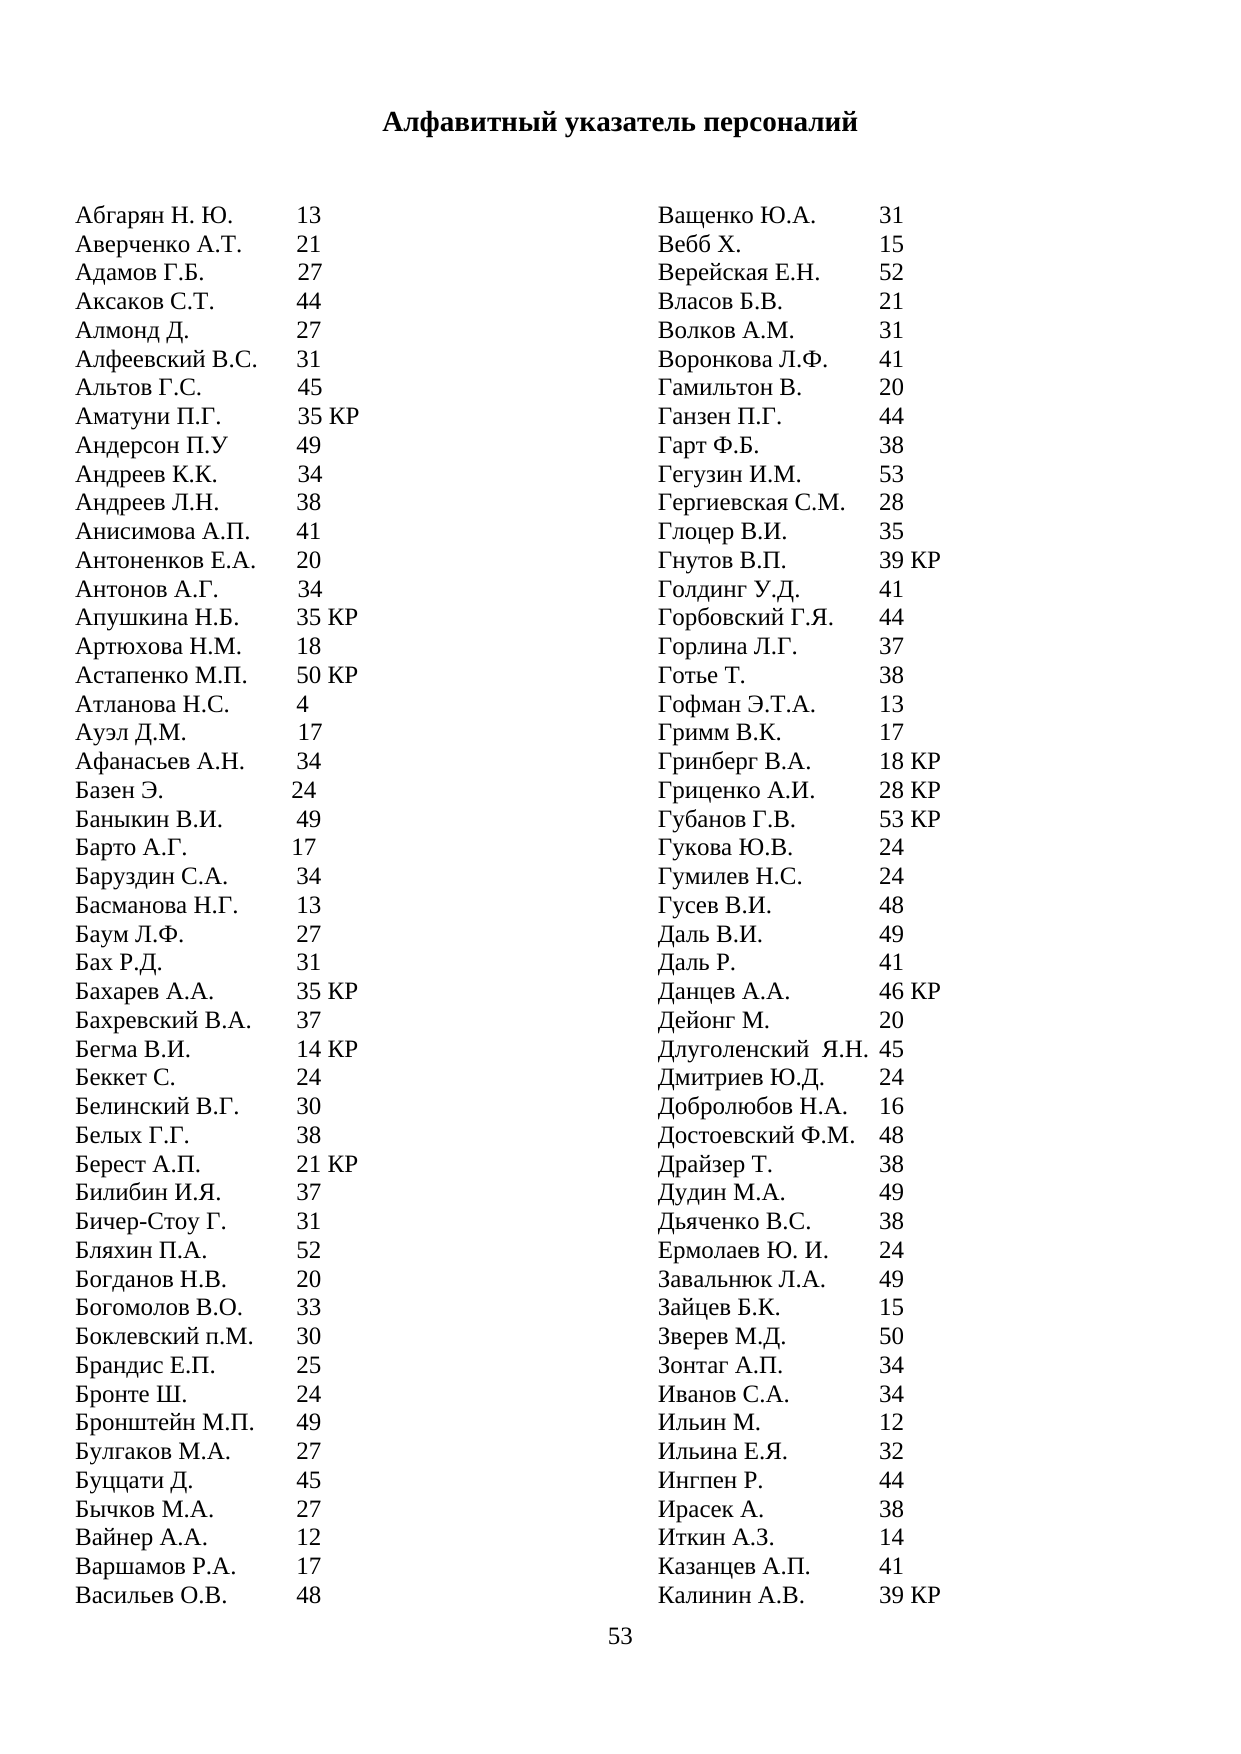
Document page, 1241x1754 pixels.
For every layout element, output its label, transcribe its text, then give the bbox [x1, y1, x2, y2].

text Ауэл Д.М. 17 [75, 717, 583, 746]
text Достоевский Ф.М. 48 [658, 1120, 1165, 1149]
text Даль Р. 41 [658, 947, 1165, 976]
text Ващенко Ю.А. 31 [658, 200, 1165, 229]
text Баруздин С.А. 34 [75, 861, 583, 890]
text Васильев О.В. 48 [75, 1580, 583, 1609]
text Белинский В.Г. 30 [75, 1091, 583, 1120]
text Богданов Н.В. 20 [75, 1264, 583, 1292]
text Астапенко М.П. 50 КР [75, 660, 583, 689]
text Афанасьев А.Н. 34 [75, 746, 583, 775]
text Аксаков С.Т. 44 [75, 286, 583, 315]
text Ильина Е.Я. 32 [658, 1436, 1165, 1465]
subtitle Алфавитный указатель персоналий [75, 104, 1165, 138]
text Дьяченко В.С. 38 [658, 1206, 1165, 1235]
text Алмонд Д. 27 [75, 315, 583, 344]
text Бегма В.И. 14 КР [75, 1034, 583, 1062]
text Антоненков Е.А. 20 [75, 545, 583, 574]
text Бахревский В.А. 37 [75, 1005, 583, 1034]
text Артюхова Н.М. 18 [75, 631, 583, 660]
text Бах Р.Д. 31 [75, 947, 583, 976]
text Бычков М.А. 27 [75, 1494, 583, 1522]
text Завальнюк Л.А. 49 [658, 1264, 1165, 1292]
text Буццати Д. 45 [75, 1465, 583, 1494]
text Аверченко А.Т. 21 [75, 229, 583, 257]
text Аматуни П.Г. 35 КР [75, 401, 583, 430]
text Голдинг У.Д. 41 [658, 574, 1165, 602]
text Бляхин П.А. 52 [75, 1235, 583, 1264]
text Гриценко А.И. 28 КР [658, 775, 1165, 804]
text Вебб Х. 15 [658, 229, 1165, 257]
text Беккет С. 24 [75, 1062, 583, 1091]
text Гримм В.К. 17 [658, 717, 1165, 746]
text Губанов Г.В. 53 КР [658, 804, 1165, 832]
text Гумилев Н.С. 24 [658, 861, 1165, 890]
text Боклевский п.М. 30 [75, 1321, 583, 1350]
text Гергиевская С.М. 28 [658, 487, 1165, 516]
text Бронте Ш. 24 [75, 1379, 583, 1407]
text Гофман Э.Т.А. 13 [658, 689, 1165, 717]
text Иванов С.А. 34 [658, 1379, 1165, 1407]
text Добролюбов Н.А. 16 [658, 1091, 1165, 1120]
text Власов Б.В. 21 [658, 286, 1165, 315]
text Баныкин В.И. 49 [75, 804, 583, 832]
text Горбовский Г.Я. 44 [658, 602, 1165, 631]
text Абгарян Н. Ю. 13 [75, 200, 583, 229]
text Горлина Л.Г. 37 [658, 631, 1165, 660]
text Атланова Н.С. 4 [75, 689, 583, 717]
text Ингпен Р. 44 [658, 1465, 1165, 1494]
text Данцев А.А. 46 КР [658, 976, 1165, 1005]
text Ильин М. 12 [658, 1407, 1165, 1436]
text Богомолов В.О. 33 [75, 1292, 583, 1321]
text Алфеевский В.С. 31 [75, 344, 583, 372]
text Казанцев А.П. 41 [658, 1551, 1165, 1580]
text Андреев Л.Н. 38 [75, 487, 583, 516]
text Апушкина Н.Б. 35 КР [75, 602, 583, 631]
text Альтов Г.С. 45 [75, 372, 583, 401]
text Верейская Е.Н. 52 [658, 257, 1165, 286]
text Гнутов В.П. 39 КР [658, 545, 1165, 574]
text Калинин А.В. 39 КР [658, 1580, 1165, 1609]
text Готье Т. 38 [658, 660, 1165, 689]
text Зайцев Б.К. 15 [658, 1292, 1165, 1321]
text Дмитриев Ю.Д. 24 [658, 1062, 1165, 1091]
text Гусев В.И. 48 [658, 890, 1165, 919]
text Ирасек А. 38 [658, 1494, 1165, 1522]
text Андерсон П.У 49 [75, 430, 583, 459]
text Зверев М.Д. 50 [658, 1321, 1165, 1350]
text Барто А.Г. 17 [75, 832, 583, 861]
text Белых Г.Г. 38 [75, 1120, 583, 1149]
text Базен Э. 24 [75, 775, 583, 804]
text Бичер-Стоу Г. 31 [75, 1206, 583, 1235]
text Билибин И.Я. 37 [75, 1177, 583, 1206]
text Ермолаев Ю. И. 24 [658, 1235, 1165, 1264]
text Гамильтон В. 20 [658, 372, 1165, 401]
text Бахарев А.А. 35 КР [75, 976, 583, 1005]
text Антонов А.Г. 34 [75, 574, 583, 602]
text Зонтаг А.П. 34 [658, 1350, 1165, 1379]
text Булгаков М.А. 27 [75, 1436, 583, 1465]
text Гукова Ю.В. 24 [658, 832, 1165, 861]
text Воронкова Л.Ф. 41 [658, 344, 1165, 372]
text Анисимова А.П. 41 [75, 516, 583, 545]
text Адамов Г.Б. 27 [75, 257, 583, 286]
text Бронштейн М.П. 49 [75, 1407, 583, 1436]
text Даль В.И. 49 [658, 919, 1165, 947]
text Ганзен П.Г. 44 [658, 401, 1165, 430]
text Вайнер А.А. 12 [75, 1522, 583, 1551]
text Варшамов Р.А. 17 [75, 1551, 583, 1580]
text Глоцер В.И. 35 [658, 516, 1165, 545]
text Гринберг В.А. 18 КР [658, 746, 1165, 775]
text Гарт Ф.Б. 38 [658, 430, 1165, 459]
text Андреев К.К. 34 [75, 459, 583, 487]
text Басманова Н.Г. 13 [75, 890, 583, 919]
text Брандис Е.П. 25 [75, 1350, 583, 1379]
text Гегузин И.М. 53 [658, 459, 1165, 487]
text Берест А.П. 21 КР [75, 1149, 583, 1177]
text Драйзер Т. 38 [658, 1149, 1165, 1177]
text Длуголенский Я.Н. 45 [658, 1034, 1165, 1062]
text Баум Л.Ф. 27 [75, 919, 583, 947]
text Дудин М.А. 49 [658, 1177, 1165, 1206]
text Волков А.М. 31 [658, 315, 1165, 344]
text Дейонг М. 20 [658, 1005, 1165, 1034]
text Иткин А.З. 14 [658, 1522, 1165, 1551]
